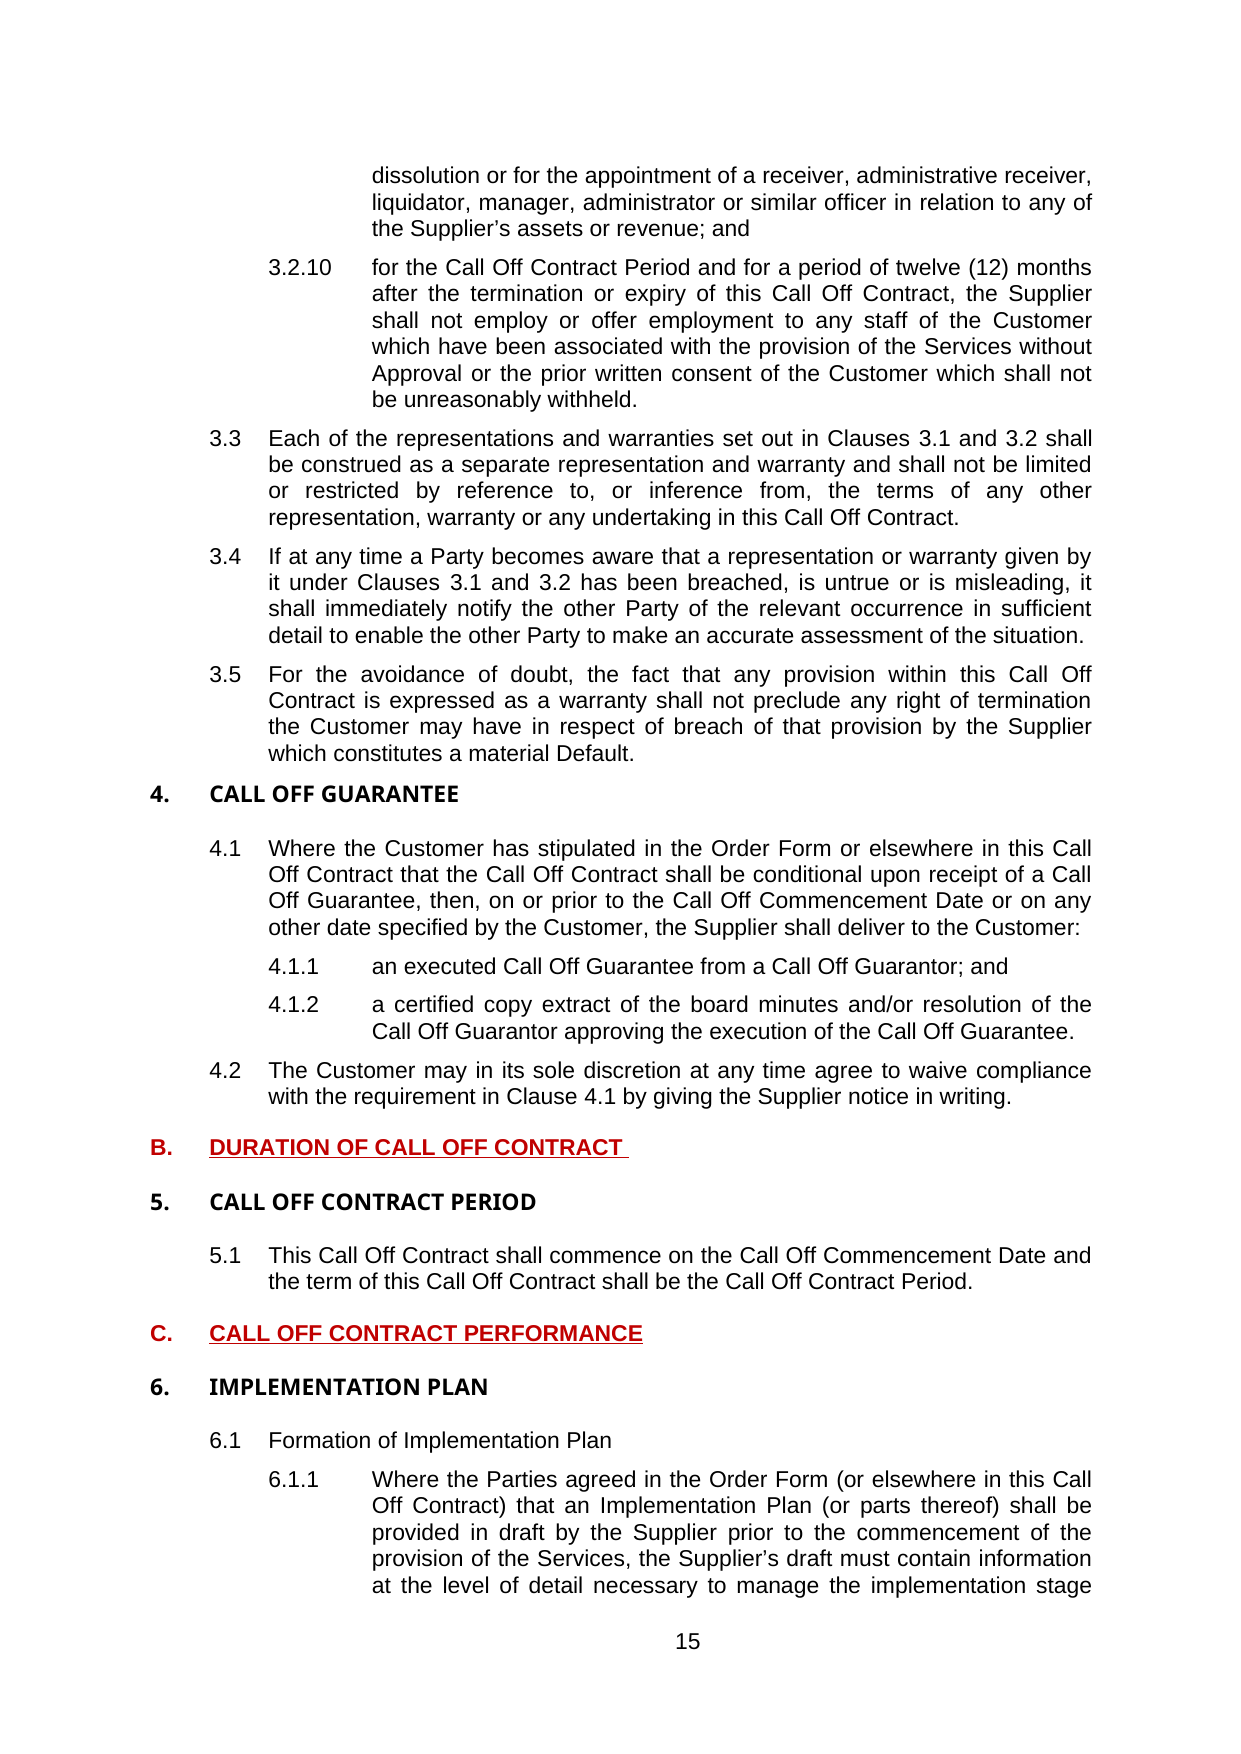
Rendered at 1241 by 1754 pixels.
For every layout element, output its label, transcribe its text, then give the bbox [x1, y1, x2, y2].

text Formation of Implementation Plan [209, 1427, 1093, 1454]
text Where the Customer has stipulated in the Order Form or elsewhere in this Call Off Contract that the Call Off Contract shall be conditional upon receipt of a Call Off Guarantee, then, on or prior to the Call Off Commencement Date or on any other date specified by the Customer, the Supplier shall deliver to the Customer: [209, 835, 1093, 940]
subtitle DURATION OF CALL OFF CONTRACT [150, 1134, 1093, 1161]
text If at any time a Party becomes aware that a representation or warranty given by it under Clauses 3.1 and 3.2 has been breached, is untrue or is misleading, it shall immediately notify the other Party of the relevant occurrence in sufficient detail to enable the other Party to make an accurate assessment of the situation. [209, 543, 1093, 648]
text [268, 1466, 1093, 1598]
subtitle CALL OFF CONTRACT PERFORMANCE [150, 1320, 1093, 1346]
text The Customer may in its sole discretion at any time agree to waive compliance with the requirement in Clause 4.1 by giving the Supplier notice in writing. [209, 1057, 1093, 1109]
subtitle CALL OFF GUARANTEe [150, 778, 1093, 810]
text a certified copy extract of the board minutes and/or resolution of the Call Off Guarantor approving the execution of the Call Off Guarantee. [268, 991, 1093, 1044]
text an executed Call Off Guarantee from a Call Off Guarantor; and [268, 953, 1093, 979]
text This Call Off Contract shall commence on the Call Off Commencement Date and the term of this Call Off Contract shall be the Call Off Contract Period. [209, 1242, 1093, 1295]
text For the avoidance of doubt, the fact that any provision within this Call Off Contract is expressed as a warranty shall not preclude any right of termination the Customer may have in respect of breach of that provision by the Supplier which constitutes a material Default. [209, 661, 1093, 766]
text for the Call Off Contract Period and for a period of twelve (12) months after the termination or expiry of this Call Off Contract, the Supplier shall not employ or offer employment to any staff of the Customer which have been associated with the provision of the Services without Approval or the prior written consent of the Customer which shall not be unreasonably withheld. [268, 254, 1093, 412]
text Each of the representations and warranties set out in Clauses 3.1 and 3.2 shall be construed as a separate representation and warranty and shall not be limited or restricted by reference to, or inference from, the terms of any other representation, warranty or any undertaking in this Call Off Contract. [209, 425, 1093, 530]
subtitle IMPLEMENTATION PLAN [150, 1371, 1093, 1402]
subtitle CALL OFF CONTRACT PERIOD [150, 1186, 1093, 1217]
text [268, 162, 1093, 242]
